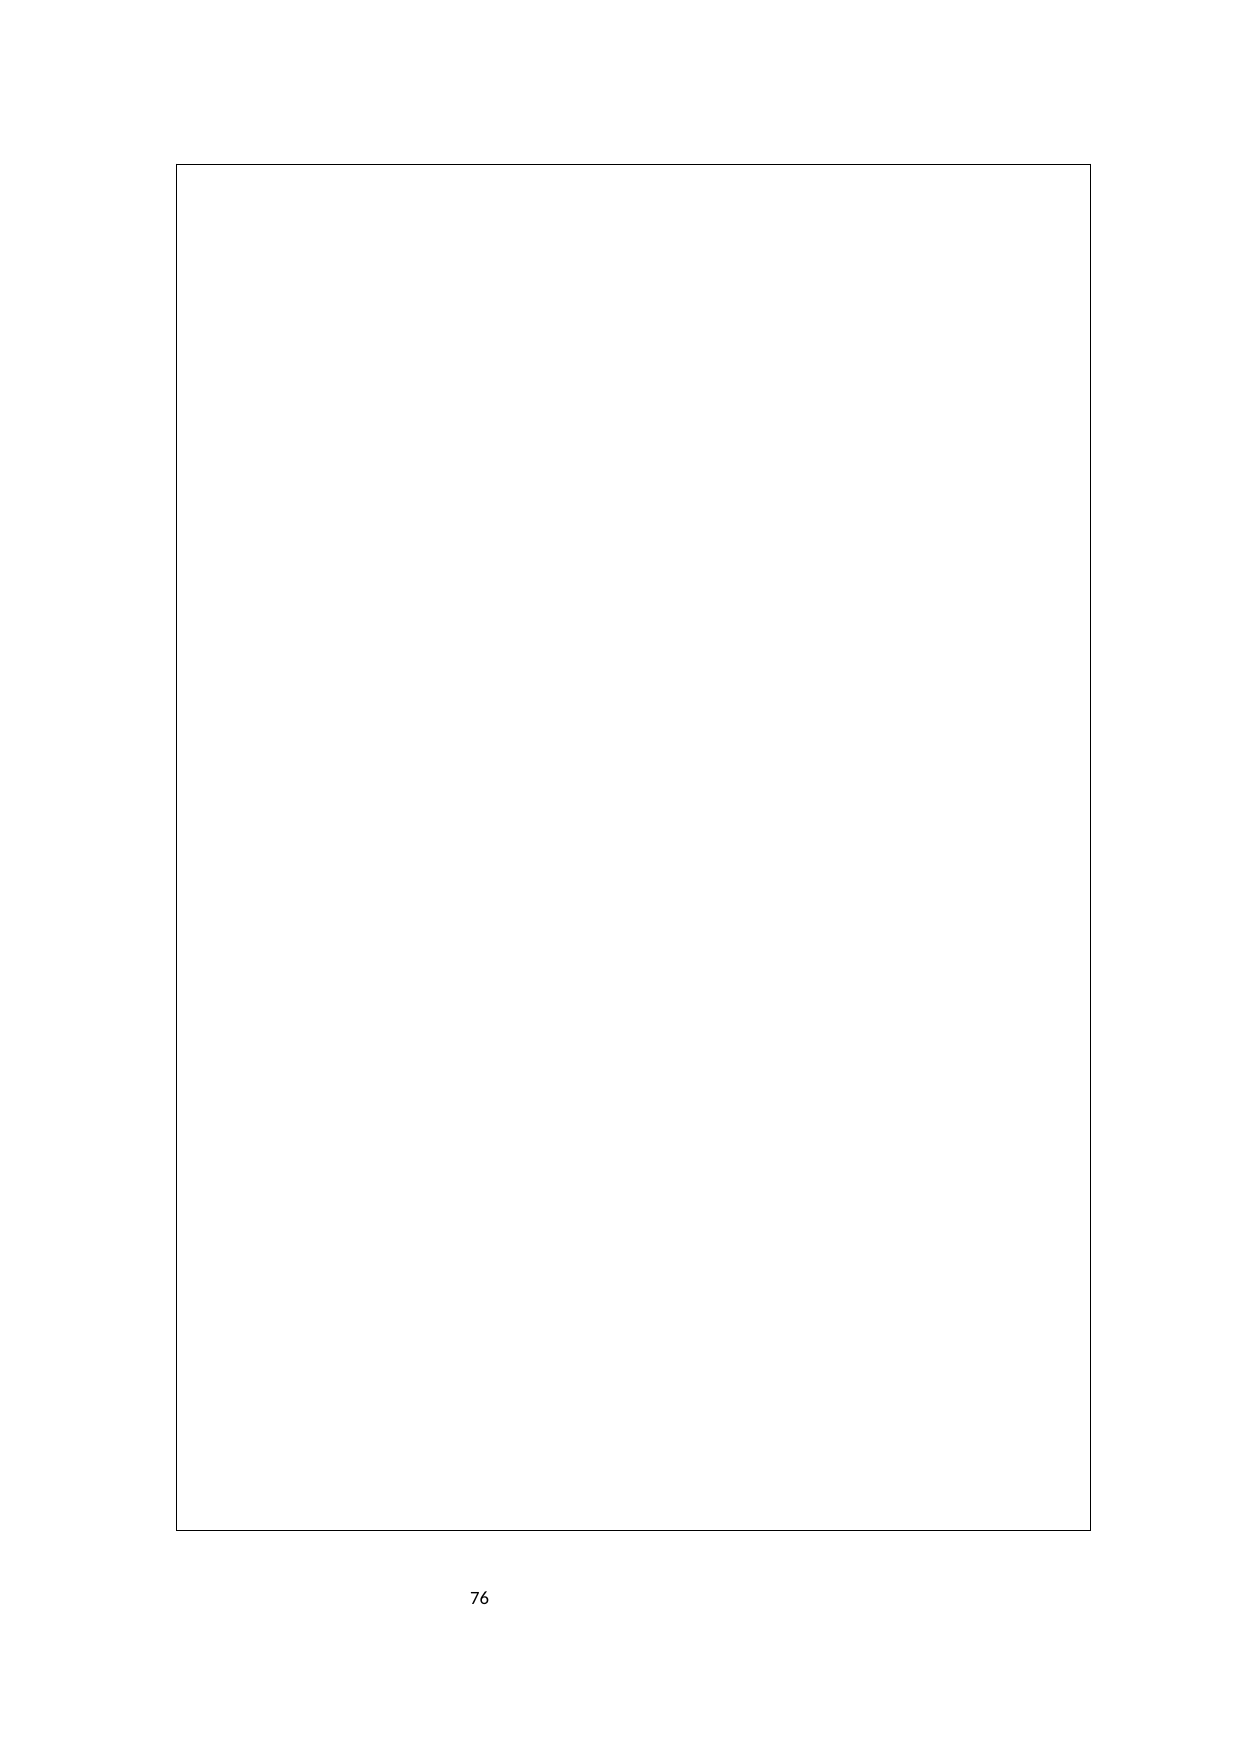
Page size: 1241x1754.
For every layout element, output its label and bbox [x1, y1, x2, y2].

table_cell [177, 165, 1090, 1529]
